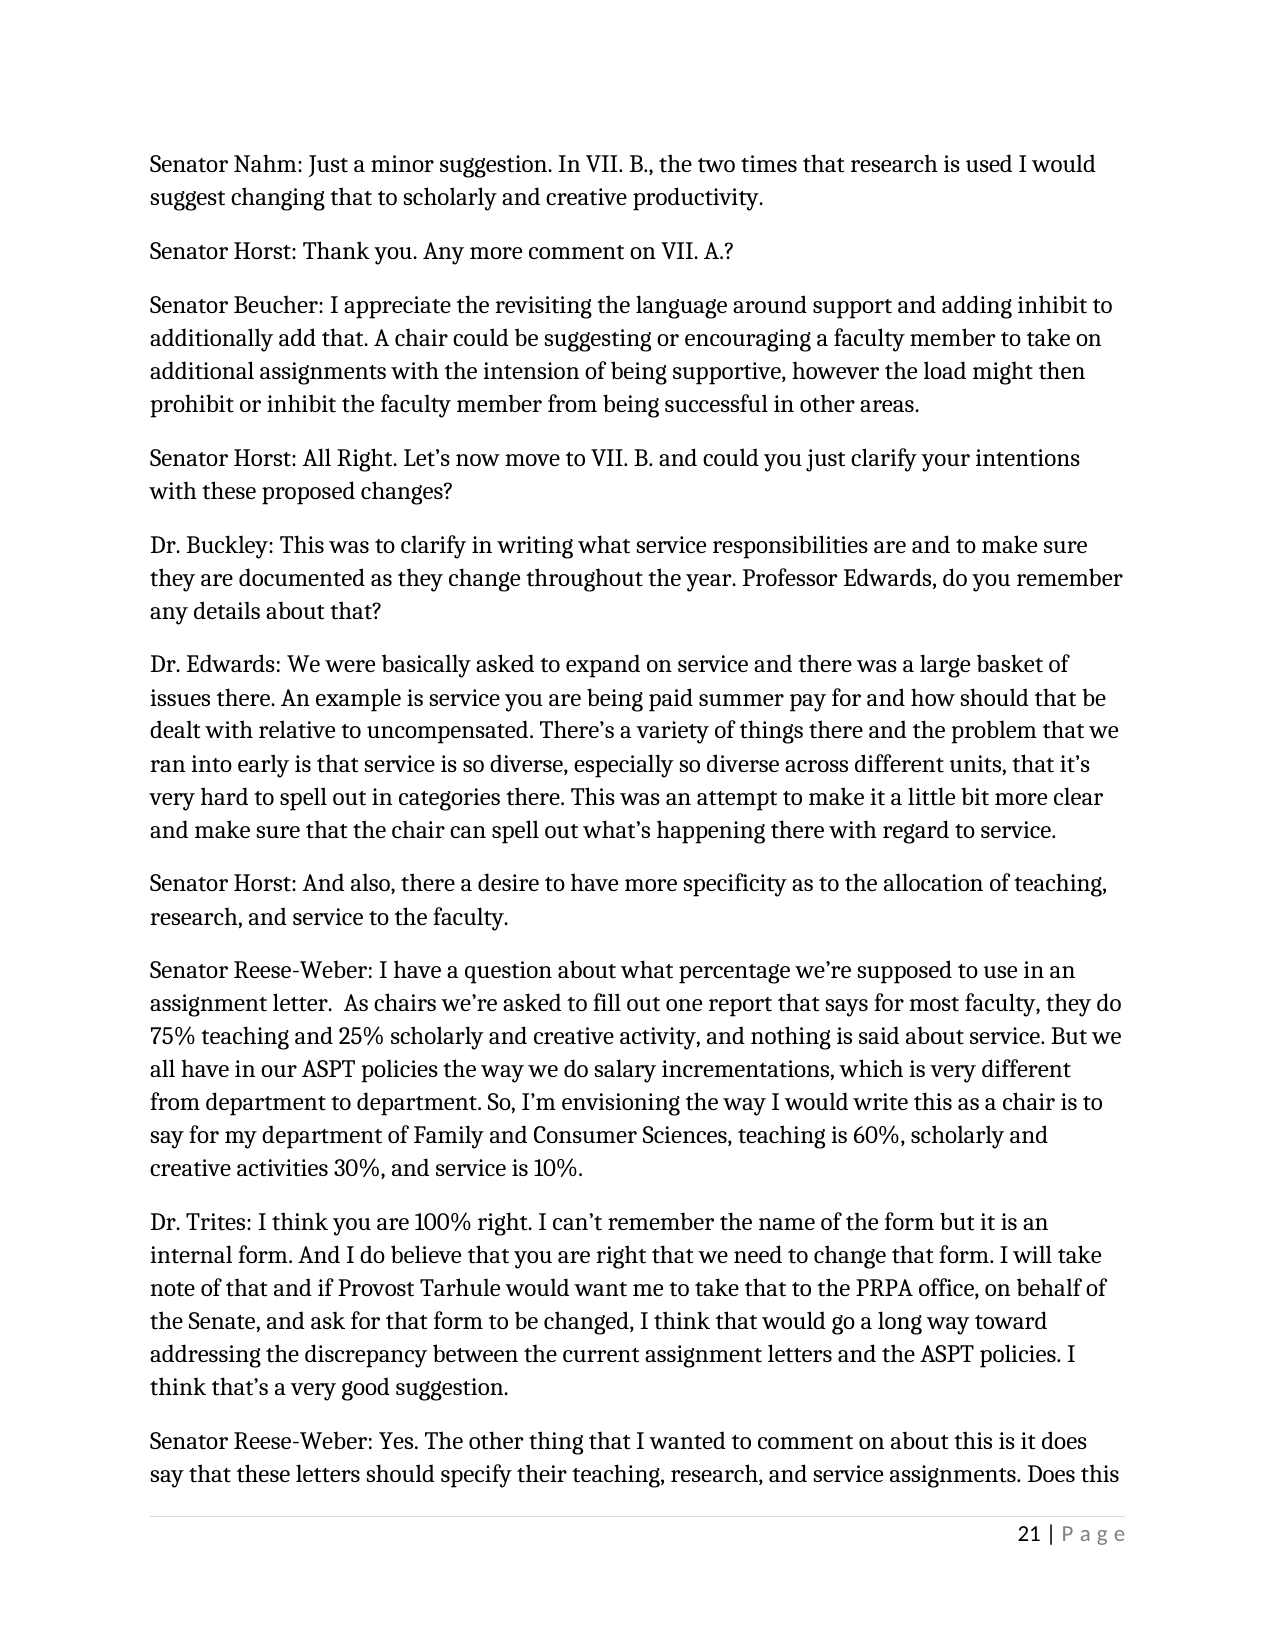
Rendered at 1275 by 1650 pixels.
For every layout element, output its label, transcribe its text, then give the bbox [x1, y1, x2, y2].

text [150, 1427, 1125, 1489]
text Dr. Edwards: We were basically asked to expand on service and there was a large basket of issues there. An example is service you are being paid summer pay for and how should that be dealt with relative to uncompensated. There’s a variety of things there and the problem that we ran into early is that service is so diverse, especially so diverse across different units, that it’s very hard to spell out in categories there. This was an attempt to make it a little bit more clear and make sure that the chair can spell out what’s happening there with regard to service. [150, 650, 1125, 844]
text Senator Horst: Thank you. Any more comment on VII. A.? [150, 237, 1125, 266]
text Senator Beucher: I appreciate the revisiting the language around support and adding inhibit to additionally add that. A chair could be suggesting or encouraging a faculty member to take on additional assignments with the intension of being supportive, however the load might then prohibit or inhibit the faculty member from being successful in other areas. [150, 291, 1125, 418]
text Senator Horst: And also, there a desire to have more specificity as to the allocation of teaching, research, and service to the faculty. [150, 869, 1125, 931]
text Senator Reese-Weber: I have a question about what percentage we’re supposed to use in an assignment letter. As chairs we’re asked to fill out one report that says for most faculty, they do 75% teaching and 25% scholarly and creative activity, and nothing is said about service. But we all have in our ASPT policies the way we do salary incrementations, which is very different from department to department. So, I’m envisioning the way I would write this as a chair is to say for my department of Family and Consumer Sciences, teaching is 60%, scholarly and creative activities 30%, and service is 10%. [150, 956, 1125, 1183]
text Dr. Buckley: This was to clarify in writing what service responsibilities are and to make sure they are documented as they change throughout the year. Professor Edwards, do you remember any details about that? [150, 531, 1125, 625]
text Senator Nahm: Just a minor suggestion. In VII. B., the two times that research is used I would suggest changing that to scholarly and creative productivity. [150, 150, 1125, 212]
text Senator Horst: All Right. Let’s now move to VII. B. and could you just clarify your intentions with these proposed changes? [150, 444, 1125, 505]
text Dr. Trites: I think you are 100% right. I can’t remember the name of the form but it is an internal form. And I do believe that you are right that we need to change that form. I will take note of that and if Provost Tarhule would want me to take that to the PRPA office, on behalf of the Senate, and ask for that form to be changed, I think that would go a long way toward addressing the discrepancy between the current assignment letters and the ASPT policies. I think that’s a very good suggestion. [150, 1208, 1125, 1402]
